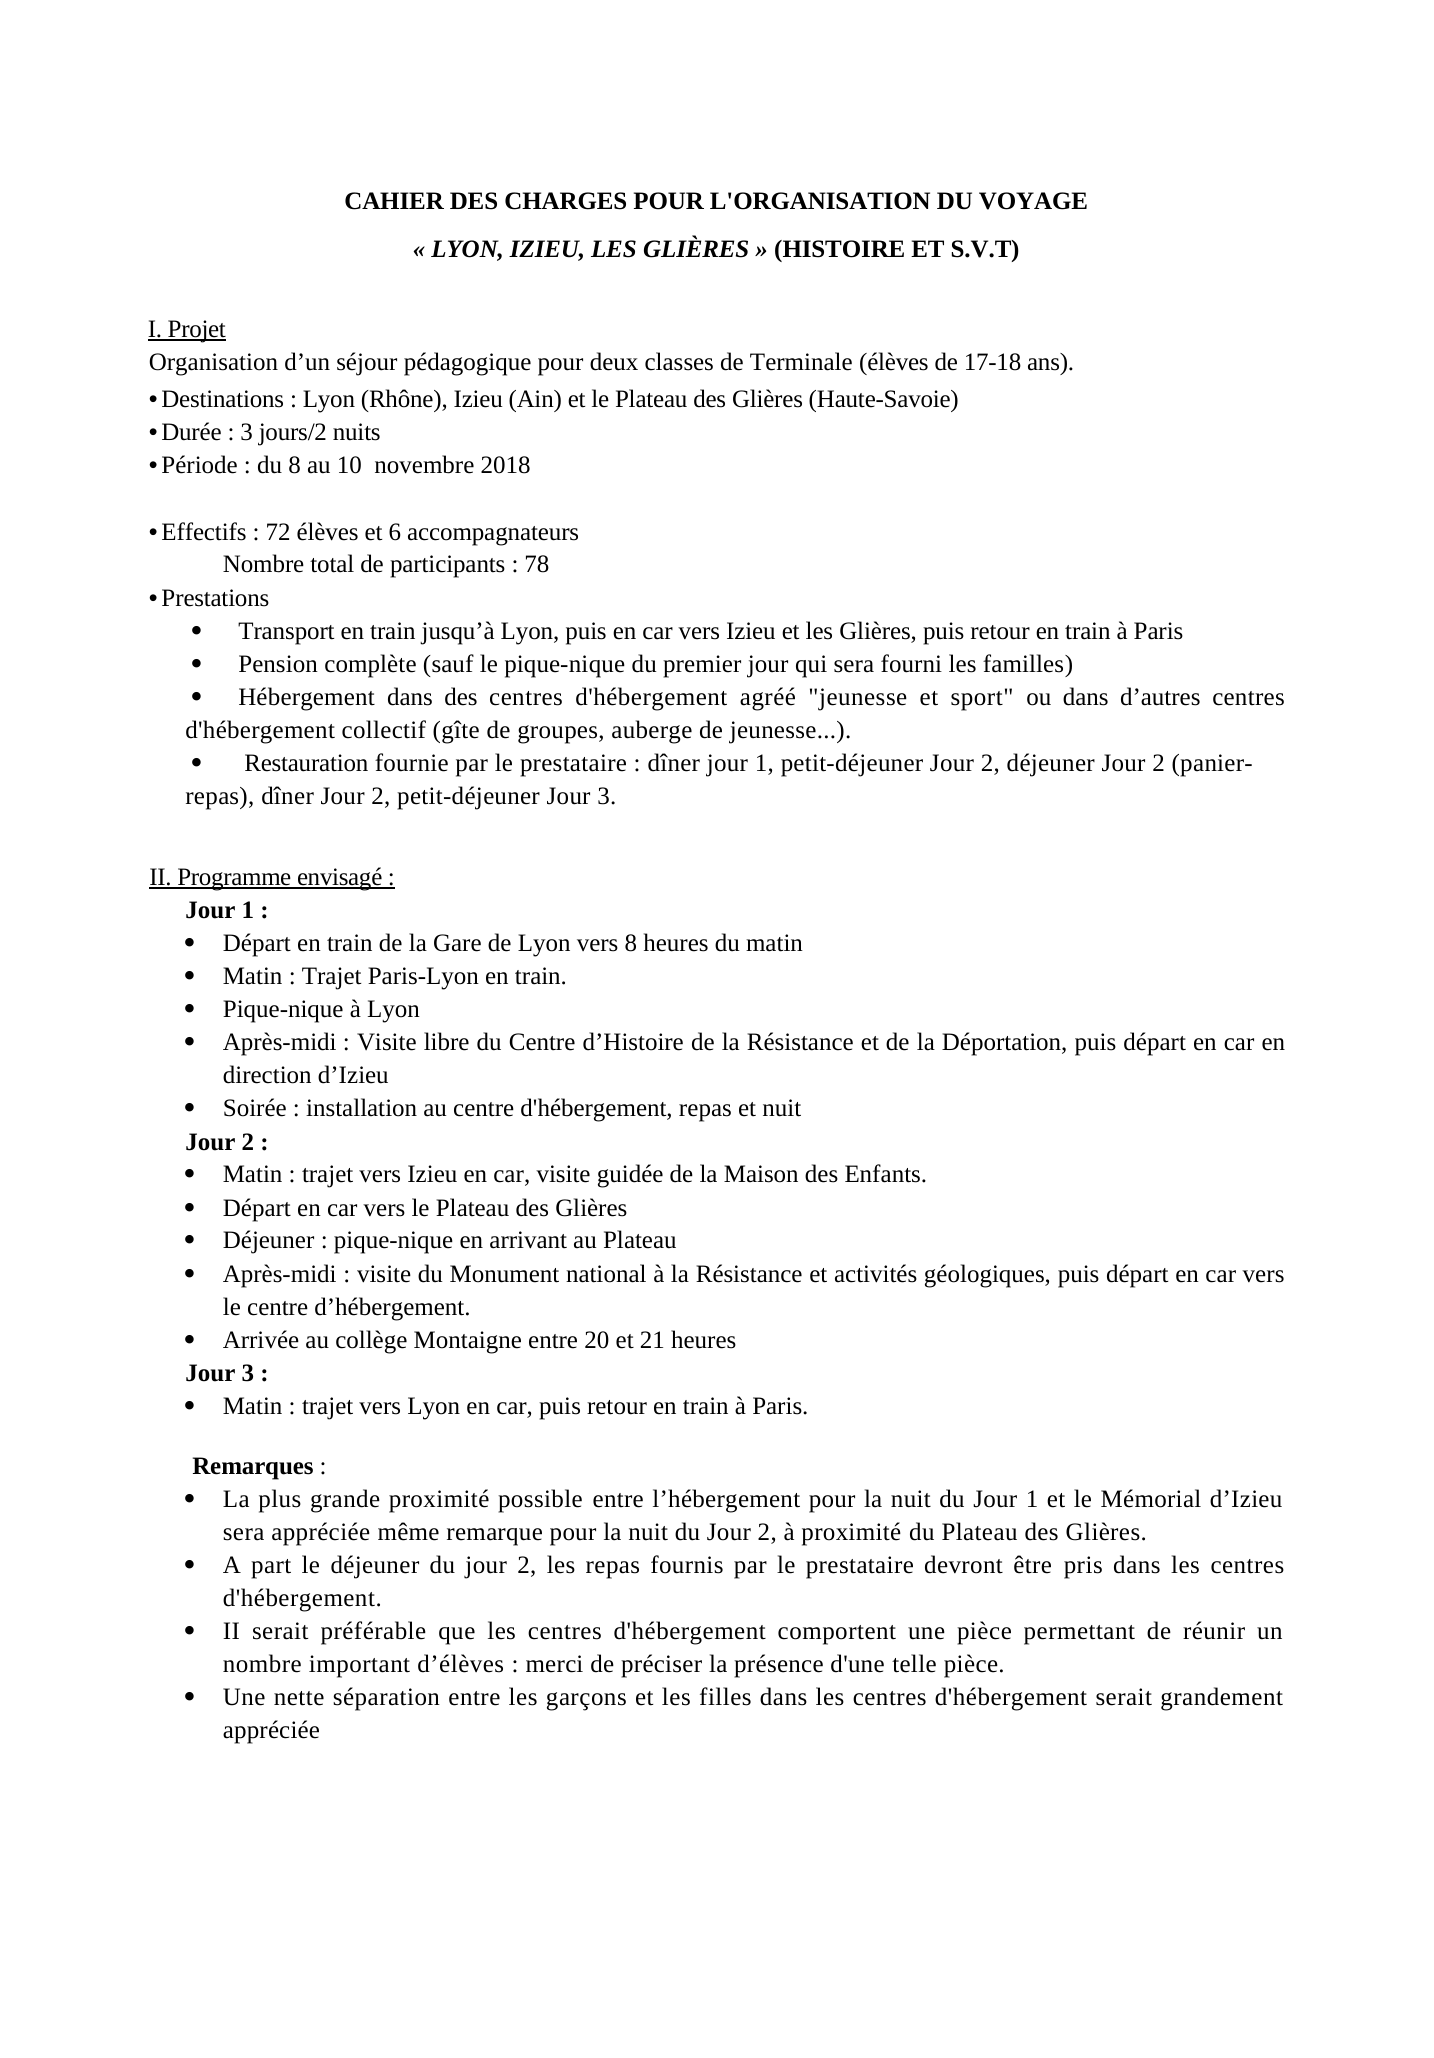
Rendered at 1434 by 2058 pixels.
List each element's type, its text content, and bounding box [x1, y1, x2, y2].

list Restauration fournie par le prestataire : dîner jour 1, petit-déjeuner Jour 2, déjeuner Jour 2 (panier- repas), dîner Jour 2, petit-déjeuner Jour 3. [185, 748, 1284, 809]
list La plus grande proximité possible entre l’hébergement pour la nuit du Jour 1 et le Mémorial d’Izieu sera appréciée même remarque pour la nuit du Jour 2, à proximité du Plateau des Glières. [185, 1484, 1285, 1546]
list Arrivée au collège Montaigne entre 20 et 21 heures [185, 1325, 1286, 1353]
list II serait préférable que les centres d'hébergement comportent une pièce permettant de réunir un nombre important d’élèves : merci de préciser la présence d'une telle pièce. [185, 1616, 1284, 1678]
list Effectifs : 72 élèves et 6 accompagnateurs [149, 516, 1284, 545]
list Durée : 3 jours/2 nuits [149, 417, 1284, 446]
list Déjeuner : pique-nique en arrivant au Plateau [185, 1226, 1286, 1254]
list Départ en train de la Gare de Lyon vers 8 heures du matin [185, 928, 1286, 957]
text Jour 1 : [148, 895, 1286, 924]
list Période : du 8 au 10 novembre 2018 [149, 450, 1284, 479]
list Pension complète (sauf le pique-nique du premier jour qui sera fourni les familles) [185, 649, 1284, 677]
text I. Projet [148, 314, 1285, 343]
text CAHIER DES CHARGES POUR L'ORGANISATION DU VOYAGE [148, 172, 1284, 219]
list Une nette séparation entre les garçons et les filles dans les centres d'hébergement serait grandement appréciée [185, 1682, 1286, 1744]
list Matin : trajet vers Izieu en car, visite guidée de la Maison des Enfants. [185, 1159, 1286, 1188]
list Après-midi : visite du Monument national à la Résistance et activités géologiques, puis départ en car vers le centre d’hébergement. [185, 1259, 1286, 1320]
list Pique-nique à Lyon [185, 994, 1286, 1023]
list Transport en train jusqu’à Lyon, puis en car vers Izieu et les Glières, puis retour en train à Paris [185, 616, 1284, 644]
text Jour 2 : [148, 1127, 1286, 1155]
list Soirée : installation au centre d'hébergement, repas et nuit [185, 1093, 1286, 1122]
list Après-midi : Visite libre du Centre d’Histoire de la Résistance et de la Déportation, puis départ en car en direction d’Izieu [185, 1027, 1286, 1089]
text « LYON, IZIEU, LES gliÈres » (HISTOIRE ET S.V.T) [148, 219, 1284, 267]
list Hébergement dans des centres d'hébergement agréé "jeunesse et sport" ou dans d’autres centres d'hébergement collectif (gîte de groupes, auberge de jeunesse...). [185, 682, 1284, 743]
list Destinations : Lyon (Rhône), Izieu (Ain) et le Plateau des Glières (Haute-Savoie) [149, 384, 1284, 413]
list Nombre total de participants : 78 [148, 549, 1284, 578]
list A part le déjeuner du jour 2, les repas fournis par le prestataire devront être pris dans les centres d'hébergement. [185, 1550, 1284, 1612]
list Matin : trajet vers Lyon en car, puis retour en train à Paris. [185, 1391, 1286, 1419]
text Jour 3 : [148, 1358, 1286, 1386]
list Matin : Trajet Paris-Lyon en train. [185, 961, 1286, 990]
list Départ en car vers le Plateau des Glières [185, 1193, 1286, 1221]
text II. Programme envisagé : [149, 862, 1284, 891]
text Organisation d’un séjour pédagogique pour deux classes de Terminale (élèves de 17-18 ans). [149, 347, 1285, 376]
text Remarques : [151, 1451, 1284, 1479]
list Prestations [149, 583, 1284, 611]
